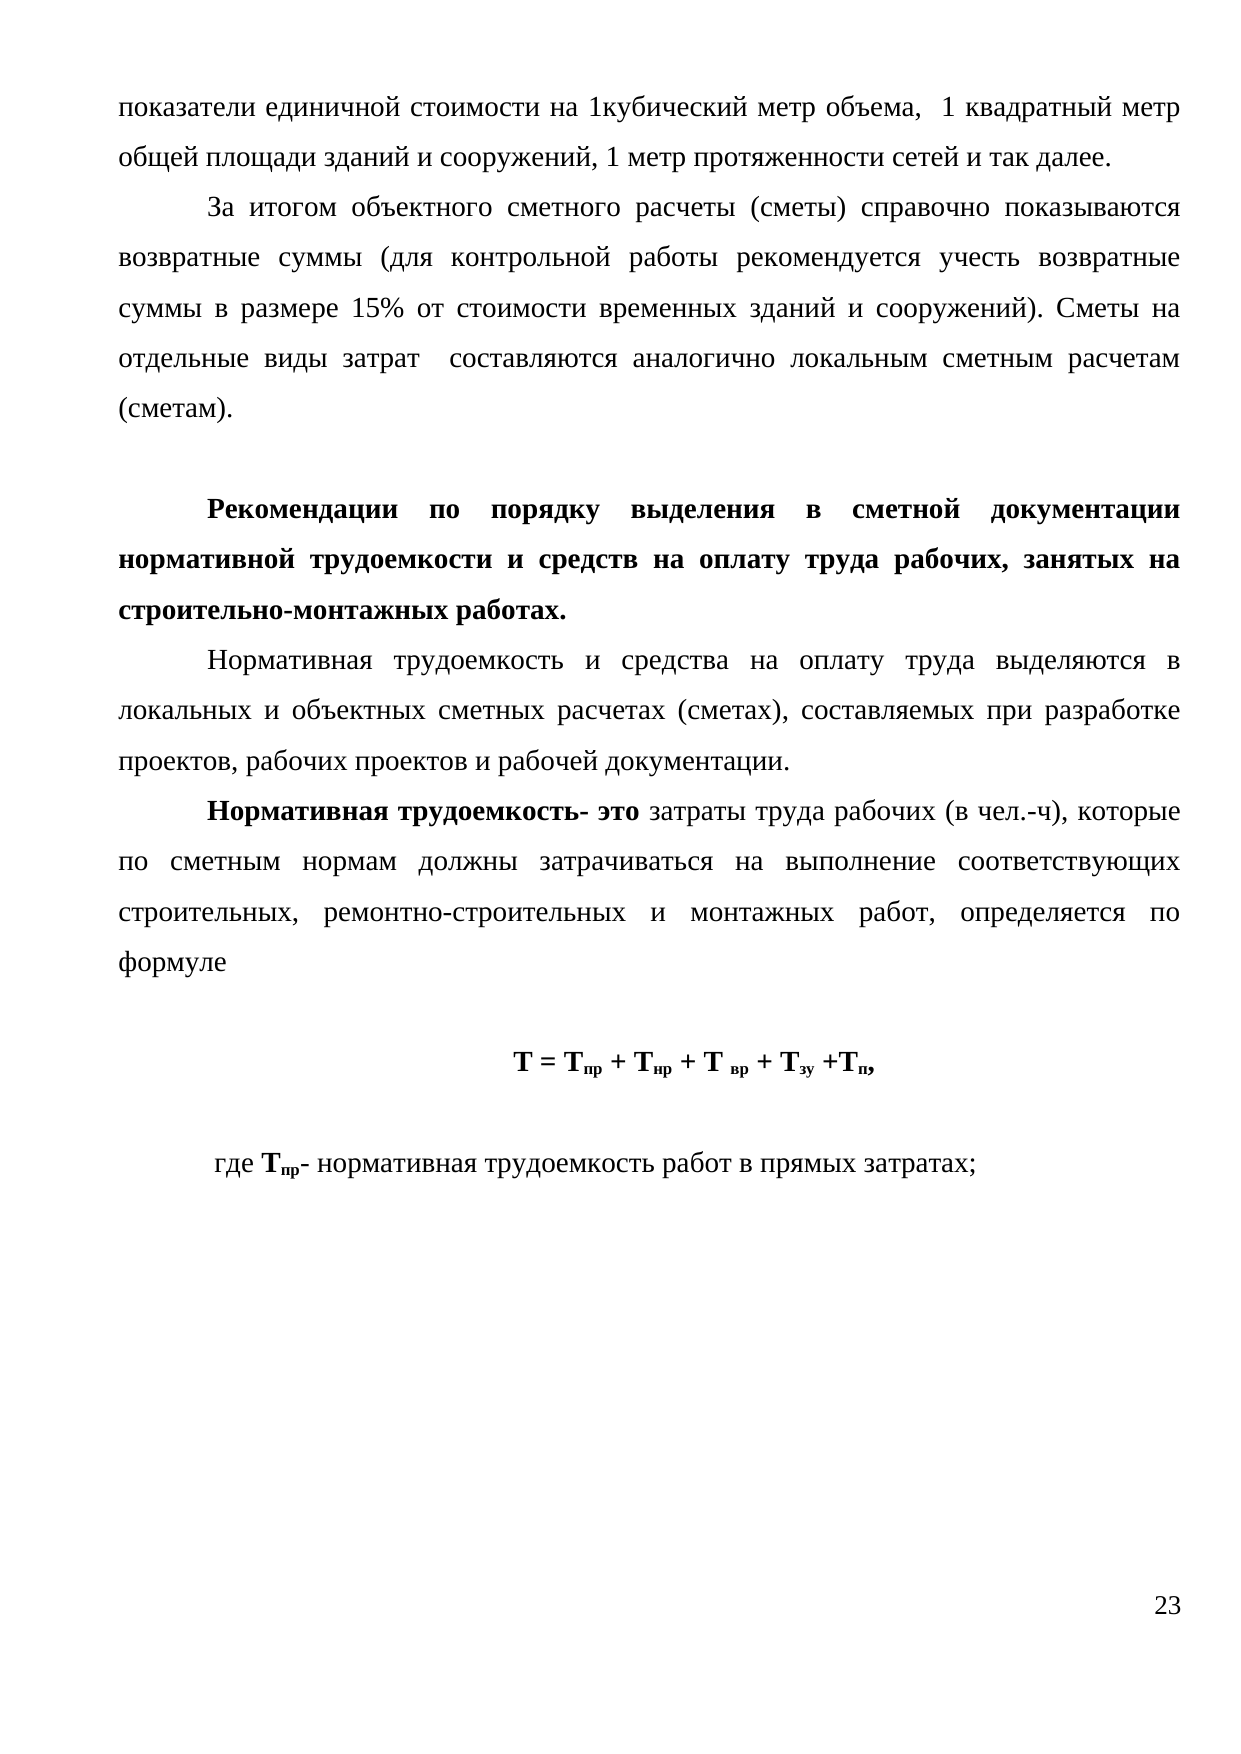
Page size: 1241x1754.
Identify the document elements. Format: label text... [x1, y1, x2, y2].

text Нормативная трудоемкость и средства на оплату труда выделяются в локальных и объектных сметных расчетах (сметах), составляемых при разработке проектов, рабочих проектов и рабочей документации. [118, 642, 1181, 776]
text За итогом объектного сметного расчеты (сметы) справочно показываются возвратные суммы (для контрольной работы рекомендуется учесть возвратные суммы в размере 15% от стоимости временных зданий и сооружений). Сметы на отдельные виды затрат составляются аналогично локальным сметным расчетам (сметам). [118, 189, 1181, 424]
text Рекомендации по порядку выделения в сметной документации нормативной трудоемкости и средств на оплату труда рабочих, занятых на строительно-монтажных работах. [118, 491, 1181, 625]
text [118, 89, 1181, 172]
text Нормативная трудоемкость- это затраты труда рабочих (в чел.-ч), которые по сметным нормам должны затрачиваться на выполнение соответствующих строительных, ремонтно-строительных и монтажных работ, определяется по формуле [118, 793, 1181, 977]
text где Тпр- нормативная трудоемкость работ в прямых затратах; [118, 1145, 1181, 1179]
text Т = Тпр + Тнр + Т вр + Тзу +Тп, [118, 1044, 1181, 1078]
